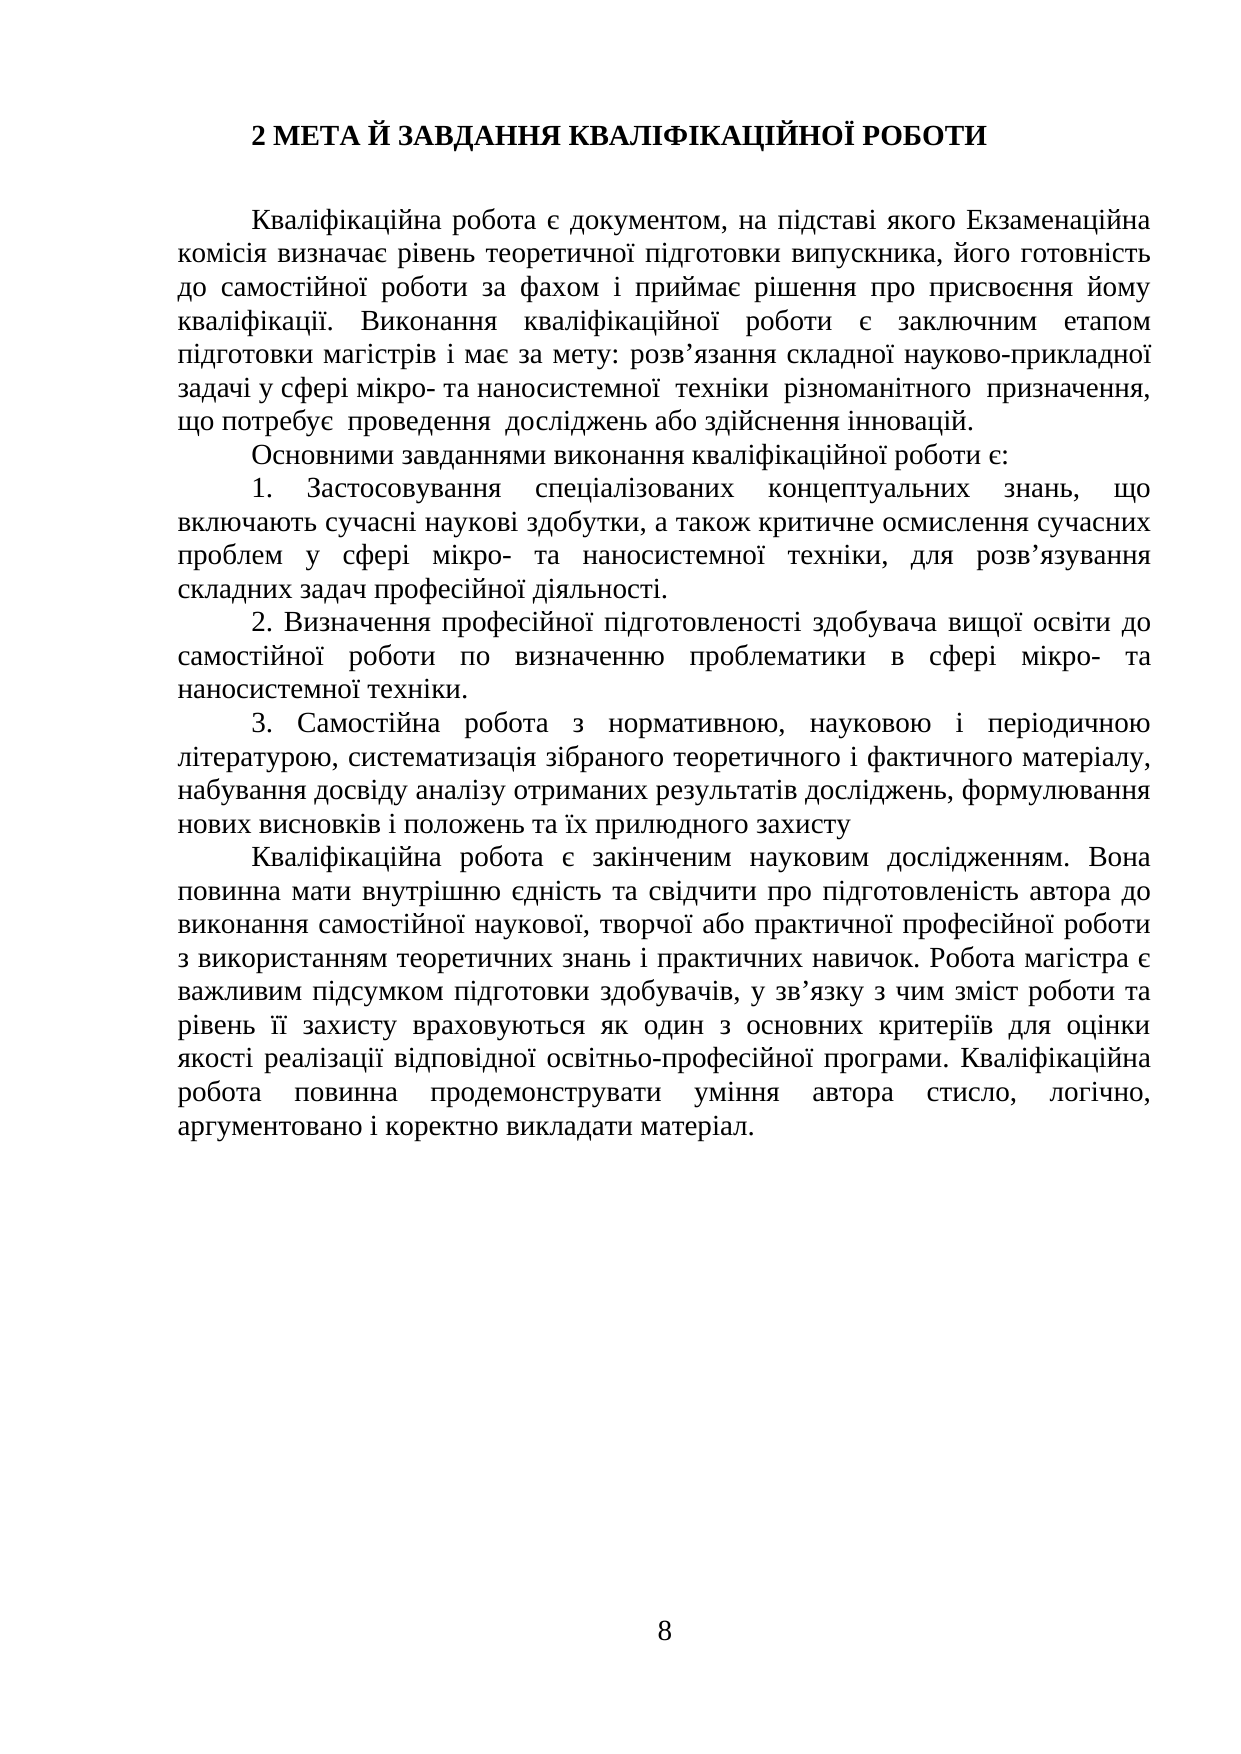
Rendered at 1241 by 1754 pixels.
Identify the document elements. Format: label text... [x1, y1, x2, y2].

text Основними завданнями виконання кваліфікаційної роботи є: [177, 437, 1152, 470]
text 3. Самостійна робота з нормативною, науковою і періодичною літературою, систематизація зібраного теоретичного і фактичного матеріалу, набування досвіду аналізу отриманих результатів досліджень, формулювання нових висновків і положень та їх прилюдного захисту [177, 705, 1152, 839]
text Кваліфікаційна робота є документом, на підставі якого Екзаменаційна комісія визначає рівень теоретичної підготовки випускника, його готовність до самостійної роботи за фахом і приймає рішення про присвоєння йому кваліфікації. Виконання кваліфікаційної роботи є заключним етапом підготовки магістрів і має за мету: розв’язання складної науково-прикладної задачі у сфері мікро- та наносистемної техніки різноманітного призначення, що потребує проведення досліджень або здійснення інновацій. [177, 202, 1152, 437]
text 2. Визначення професійної підготовленості здобувача вищої освіти до самостійної роботи по визначенню проблематики в сфері мікро- та наносистемної техніки. [177, 604, 1152, 705]
subtitle 2 МЕТА Й ЗАВДАННЯ КВАЛІФІКАЦІЙНОЇ РОБОТИ [177, 118, 1152, 152]
text 1. Застосовування спеціалізованих концептуальних знань, що включають сучасні наукові здобутки, а також критичне осмислення сучасних проблем у сфері мікро- та наносистемної техніки, для розв’язування складних задач професійної діяльності. [177, 470, 1152, 604]
text Кваліфікаційна робота є закінченим науковим дослідженням. Вона повинна мати внутрішню єдність та свідчити про підготовленість автора до виконання самостійної наукової, творчої або практичної професійної роботи з використанням теоретичних знань і практичних навичок. Робота магістра є важливим підсумком підготовки здобувачів, у зв’язку з чим зміст роботи та рівень її захисту враховуються як один з основних критеріїв для оцінки якості реалізації відповідної освітньо-професійної програми. Кваліфікаційна робота повинна продемонструвати уміння автора стисло, логічно, аргументовано і коректно викладати матеріал. [177, 839, 1152, 1141]
